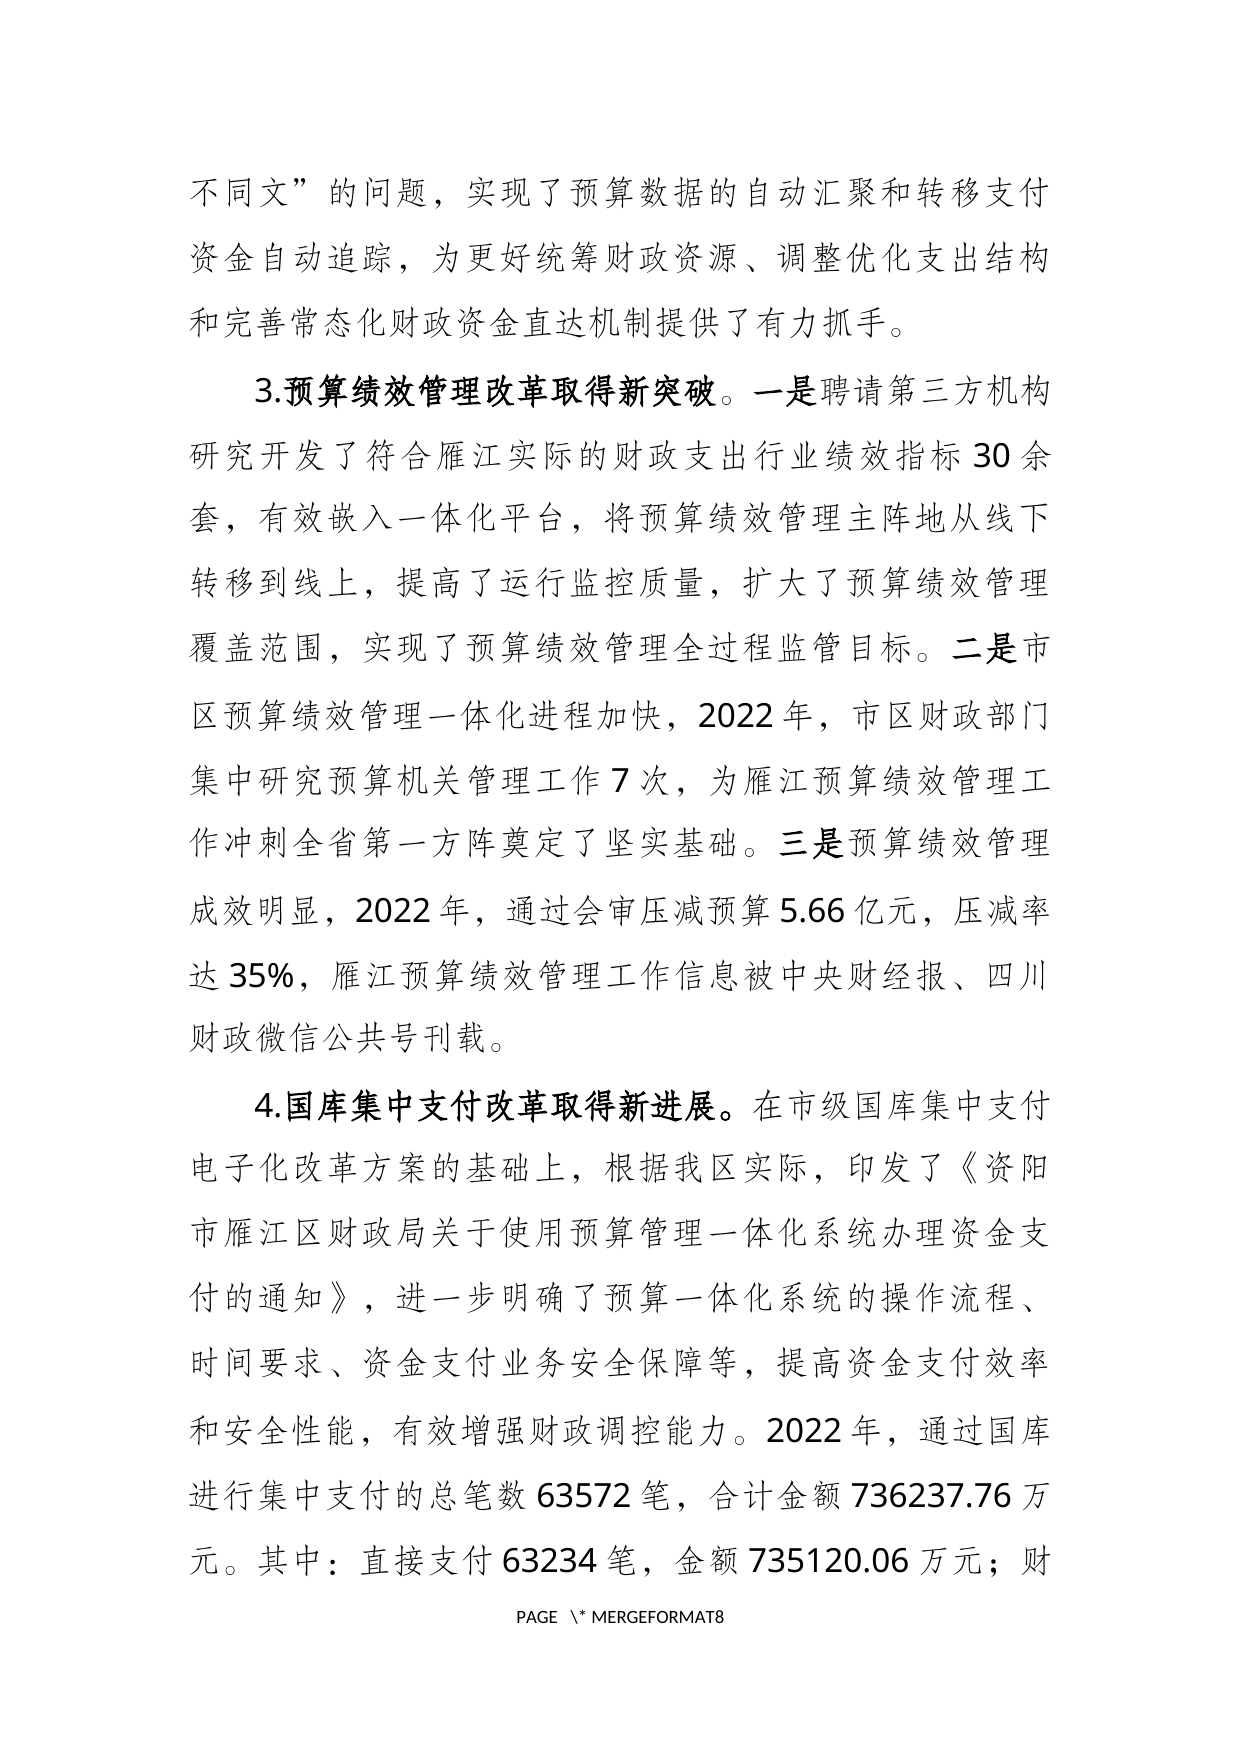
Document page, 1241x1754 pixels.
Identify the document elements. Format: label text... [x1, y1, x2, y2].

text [187, 1072, 1053, 1592]
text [187, 162, 1053, 357]
text 3.预算绩效管理改革取得新突破。一是聘请第三方机构研究开发了符合雁江实际的财政支出行业绩效指标30余套，有效嵌入一体化平台，将预算绩效管理主阵地从线下转移到线上，提高了运行监控质量，扩大了预算绩效管理覆盖范围，实现了预算绩效管理全过程监管目标。二是市区预算绩效管理一体化进程加快，2022年，市区财政部门集中研究预算机关管理工作7次，为雁江预算绩效管理工作冲刺全省第一方阵奠定了坚实基础。三是预算绩效管理成效明显，2022年，通过会审压减预算5.66亿元，压减率达35%，雁江预算绩效管理工作信息被中央财经报、四川财政微信公共号刊载。 [187, 357, 1053, 1072]
